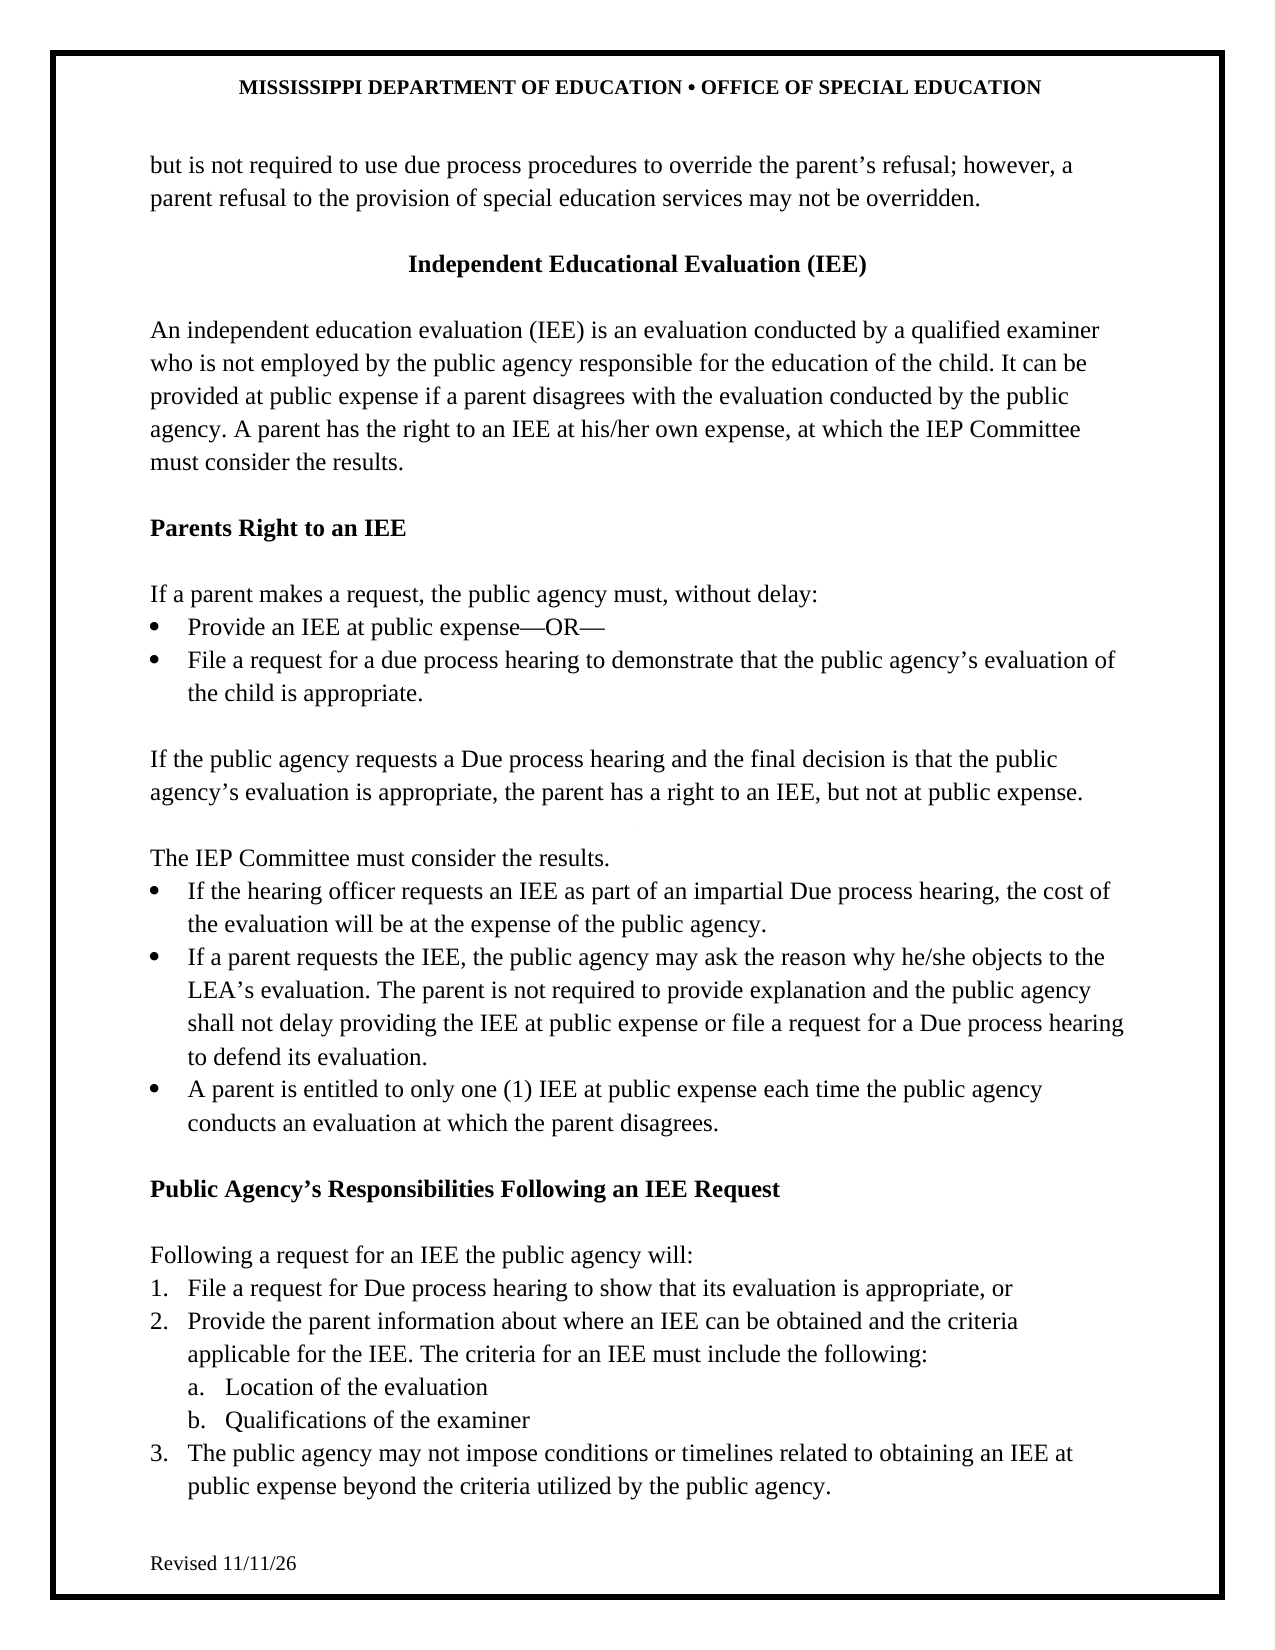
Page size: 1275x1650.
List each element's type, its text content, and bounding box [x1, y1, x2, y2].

list If a parent makes a request, the public agency must, without delay: [150, 579, 1125, 608]
text Public Agency’s Responsibilities Following an IEE Request [150, 1174, 1125, 1202]
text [150, 150, 1125, 212]
list Location of the evaluation [187, 1372, 1125, 1401]
list Provide the parent information about where an IEE can be obtained and the criteria applicable for the IEE. The criteria for an IEE must include the following: [150, 1306, 1125, 1367]
text An independent education evaluation (IEE) is an evaluation conducted by a qualified examiner who is not employed by the public agency responsible for the education of the child. It can be provided at public expense if a parent disagrees with the evaluation conducted by the public agency. A parent has the right to an IEE at his/her own expense, at which the IEP Committee must consider the results. [150, 315, 1125, 476]
list A parent is entitled to only one (1) IEE at public expense each time the public agency conducts an evaluation at which the parent disagrees. [150, 1074, 1125, 1136]
list Qualifications of the examiner [187, 1405, 1125, 1433]
text Following a request for an IEE the public agency will: [150, 1240, 1125, 1268]
text Parents Right to an IEE [150, 513, 1125, 542]
list Provide an IEE at public expense—OR— [150, 612, 1125, 641]
text Independent Educational Evaluation (IEE) [150, 249, 1125, 278]
list The public agency may not impose conditions or timelines related to obtaining an IEE at public expense beyond the criteria utilized by the public agency. [150, 1438, 1125, 1499]
list File a request for a due process hearing to demonstrate that the public agency’s evaluation of the child is appropriate. [150, 645, 1125, 707]
list The IEP Committee must consider the results. [150, 843, 1125, 872]
list If the hearing officer requests an IEE as part of an impartial Due process hearing, the cost of the evaluation will be at the expense of the public agency. [150, 876, 1125, 938]
list If a parent requests the IEE, the public agency may ask the reason why he/she objects to the LEA’s evaluation. The parent is not required to provide explanation and the public agency shall not delay providing the IEE at public expense or file a request for a Due process hearing to defend its evaluation. [150, 942, 1125, 1070]
list File a request for Due process hearing to show that its evaluation is appropriate, or [150, 1273, 1125, 1301]
list If the public agency requests a Due process hearing and the final decision is that the public agency’s evaluation is appropriate, the parent has a right to an IEE, but not at public expense. [150, 744, 1125, 806]
